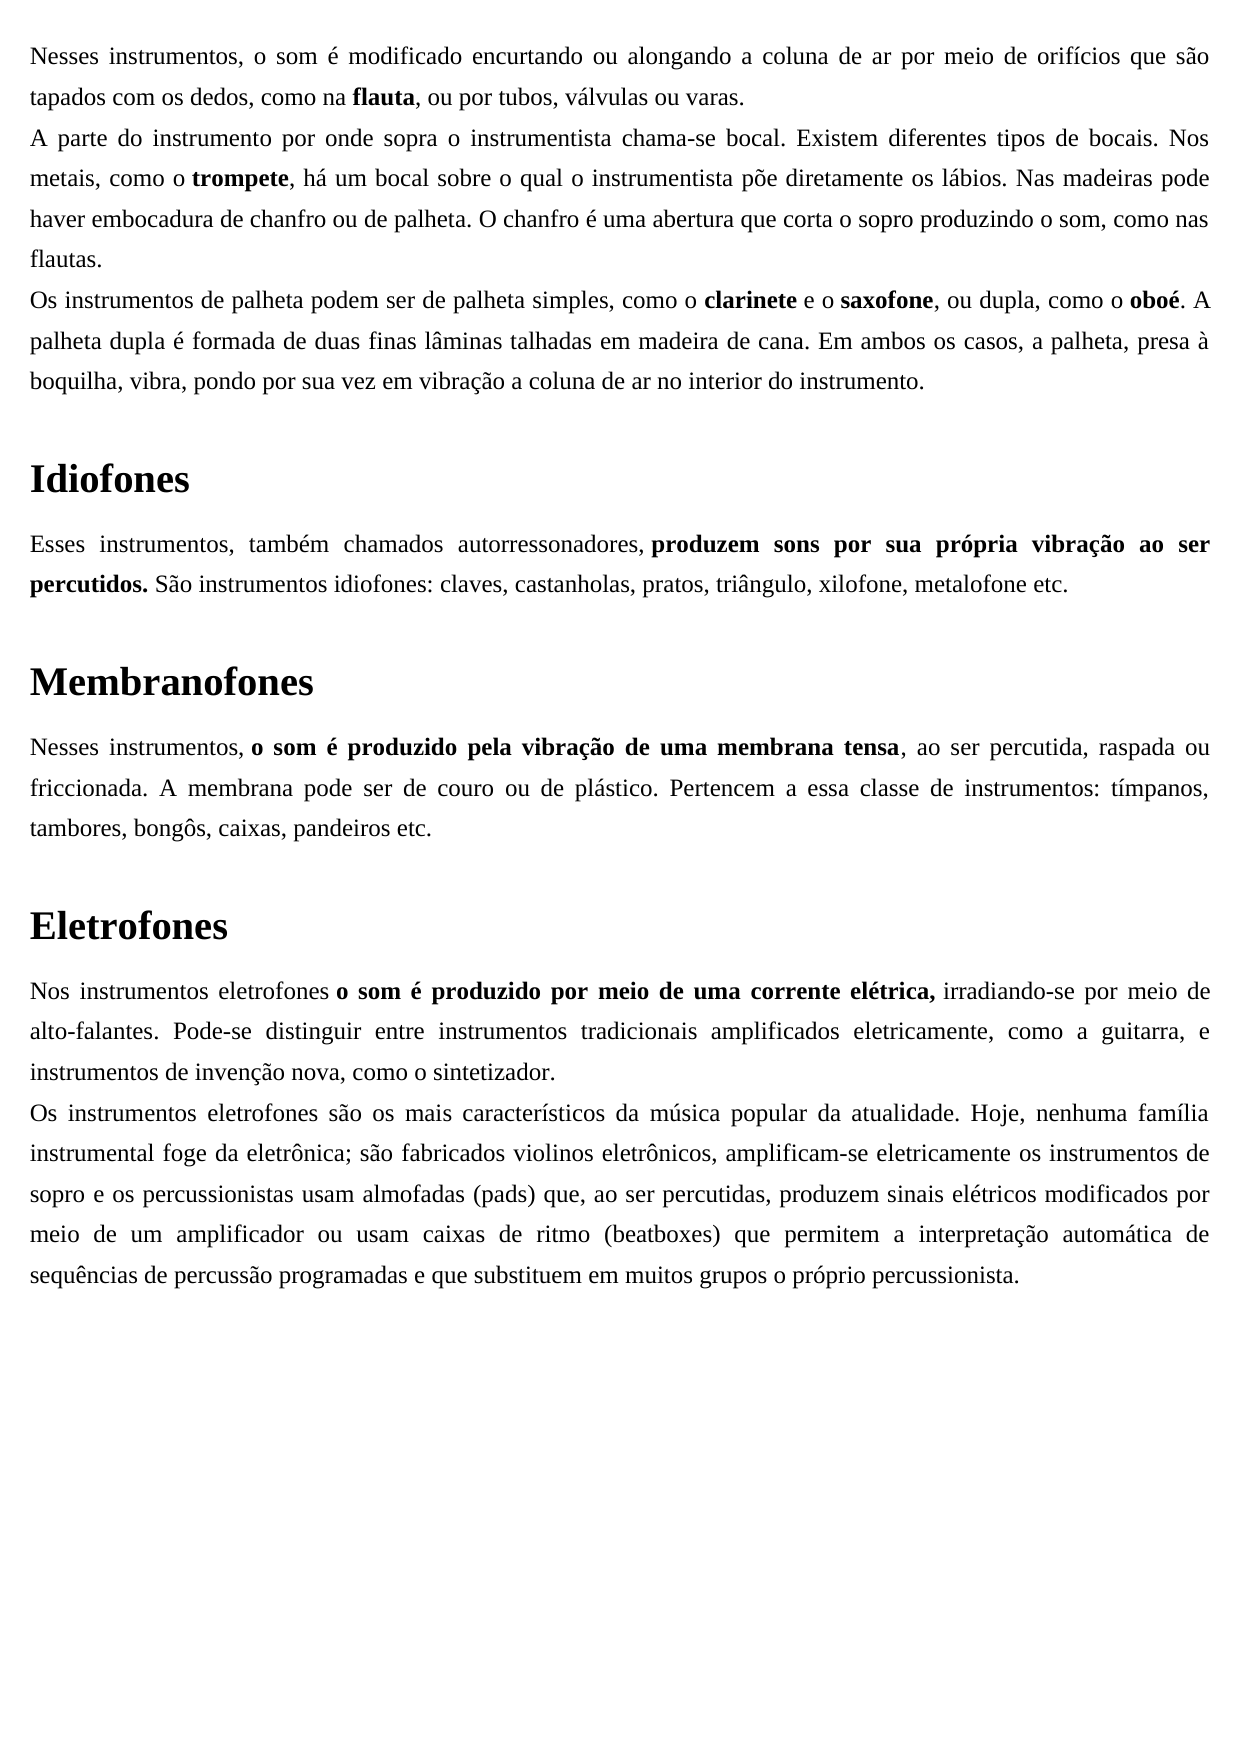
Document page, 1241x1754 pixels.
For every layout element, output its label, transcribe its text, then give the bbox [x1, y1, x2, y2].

text A parte do instrumento por onde sopra o instrumentista chama-se bocal. Existem diferentes tipos de bocais. Nos metais, como o trompete, há um bocal sobre o qual o instrumentista põe diretamente os lábios. Nas madeiras pode haver embocadura de chanfro ou de palheta. O chanfro é uma abertura que corta o sopro produzindo o som, como nas flautas. [29, 111, 1211, 273]
text Os instrumentos eletrofones são os mais característicos da música popular da atualidade. Hoje, nenhuma família instrumental foge da eletrônica; são fabricados violinos eletrônicos, amplificam-se eletricamente os instrumentos de sopro e os percussionistas usam almofadas (pads) que, ao ser percutidas, produzem sinais elétricos modificados por meio de um amplificador ou usam caixas de ritmo (beatboxes) que permitem a interpretação automática de sequências de percussão programadas e que substituem em muitos grupos o próprio percussionista. [29, 1086, 1211, 1289]
text Nos instrumentos eletrofones o som é produzido por meio de uma corrente elétrica, irradiando-se por meio de alto-falantes. Pode-se distinguir entre instrumentos tradicionais amplificados eletricamente, como a guitarra, e instrumentos de invenção nova, como o sintetizador. [29, 964, 1211, 1086]
text Os instrumentos de palheta podem ser de palheta simples, como o clarinete e o saxofone, ou dupla, como o oboé. A palheta dupla é formada de duas finas lâminas talhadas em madeira de cana. Em ambos os casos, a palheta, presa à boquilha, vibra, pondo por sua vez em vibração a coluna de ar no interior do instrumento. [29, 273, 1211, 395]
text Nesses instrumentos, o som é modificado encurtando ou alongando a coluna de ar por meio de orifícios que são tapados com os dedos, como na flauta, ou por tubos, válvulas ou varas. [29, 29, 1211, 111]
text Membranofones [29, 658, 1211, 704]
text Idiofones [29, 454, 1211, 501]
text Eletrofones [29, 901, 1211, 948]
text Nesses instrumentos, o som é produzido pela vibração de uma membrana tensa, ao ser percutida, raspada ou friccionada. A membrana pode ser de couro ou de plástico. Pertencem a essa classe de instrumentos: tímpanos, tambores, bongôs, caixas, pandeiros etc. [29, 720, 1211, 842]
text Esses instrumentos, também chamados autorressonadores, produzem sons por sua própria vibração ao ser percutidos. São instrumentos idiofones: claves, castanholas, pratos, triângulo, xilofone, metalofone etc. [29, 517, 1211, 598]
